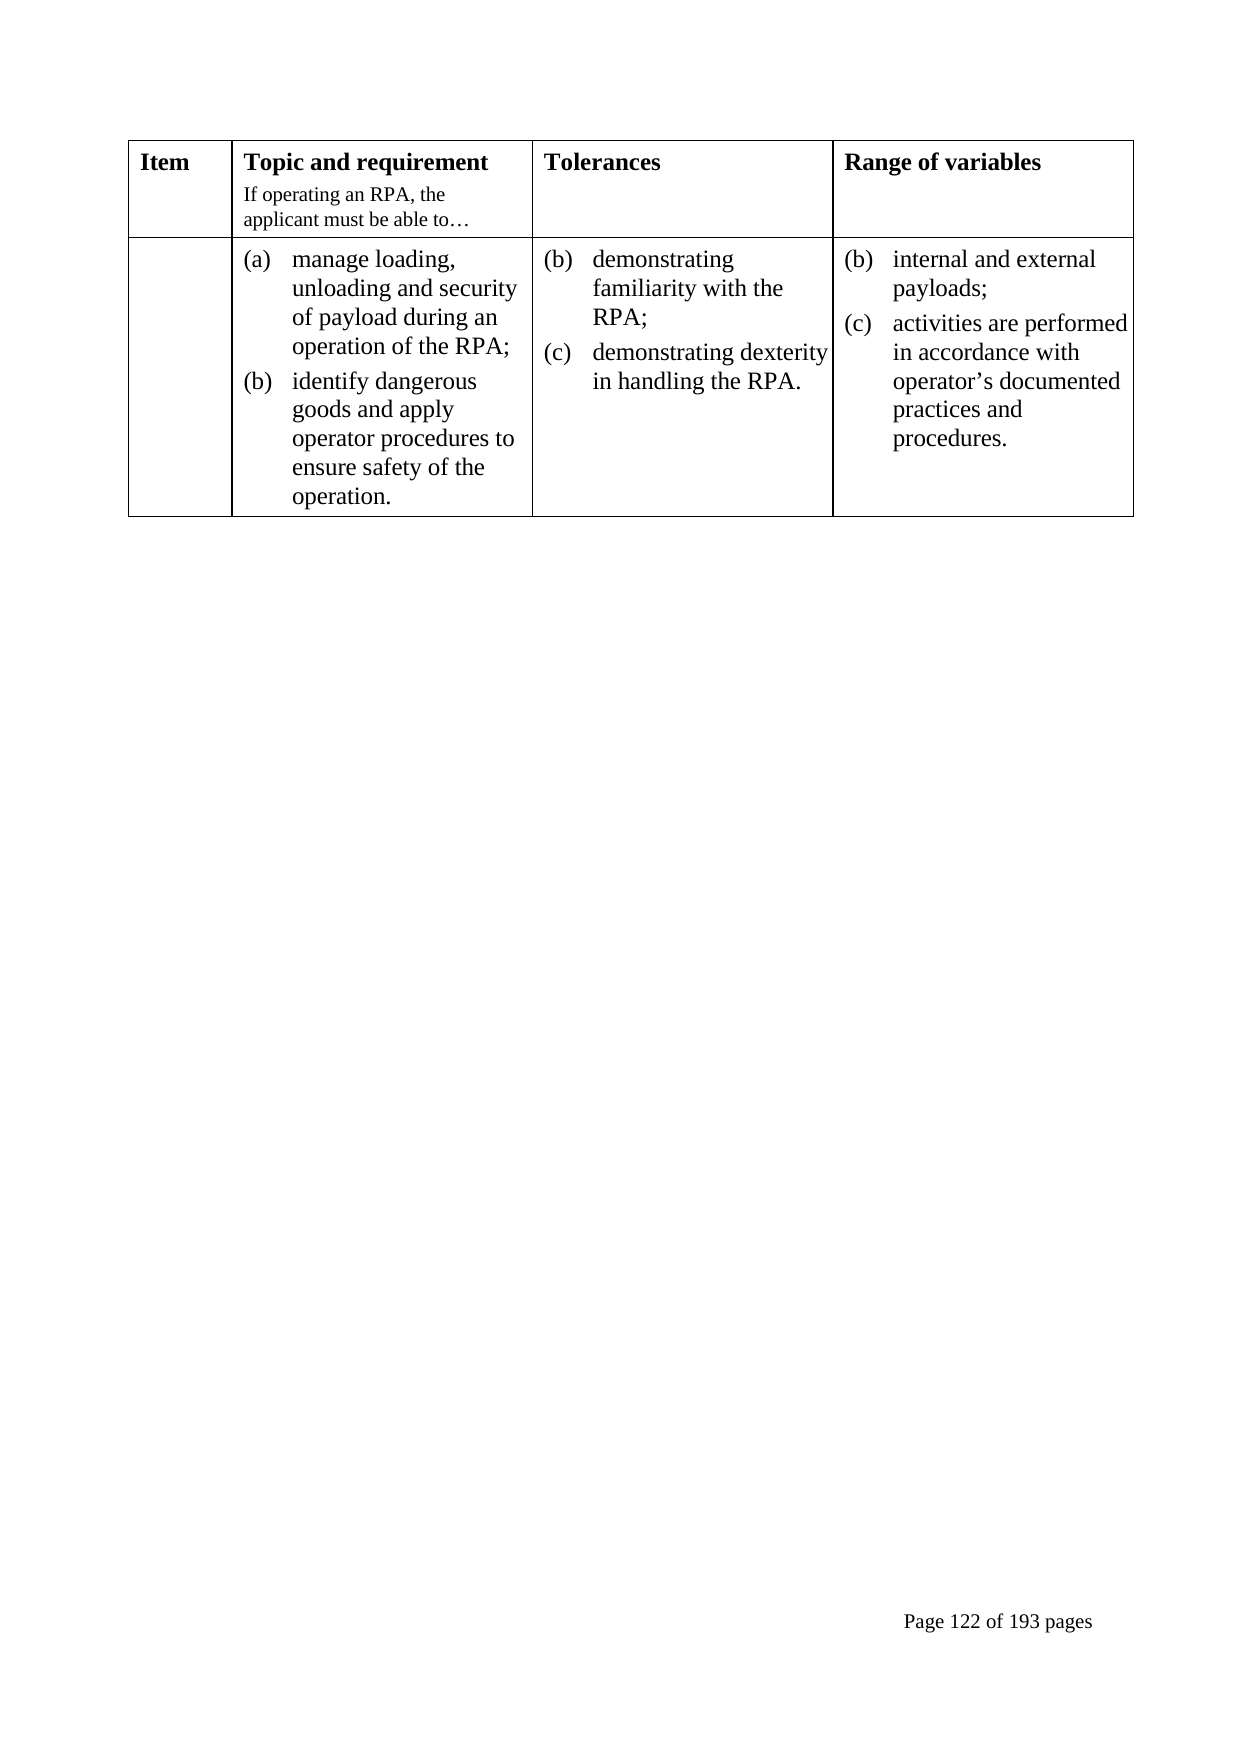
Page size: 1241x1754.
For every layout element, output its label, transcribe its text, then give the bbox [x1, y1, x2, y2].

table_header Topic and requirement If operating an RPA, the applicant must be able to… [233, 141, 532, 237]
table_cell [834, 238, 1133, 516]
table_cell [533, 238, 832, 516]
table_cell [233, 238, 532, 516]
table_header Tolerances [533, 141, 832, 237]
table_header Range of variables [834, 141, 1133, 237]
table_cell 3 [129, 238, 231, 516]
table_header Item [129, 141, 231, 237]
